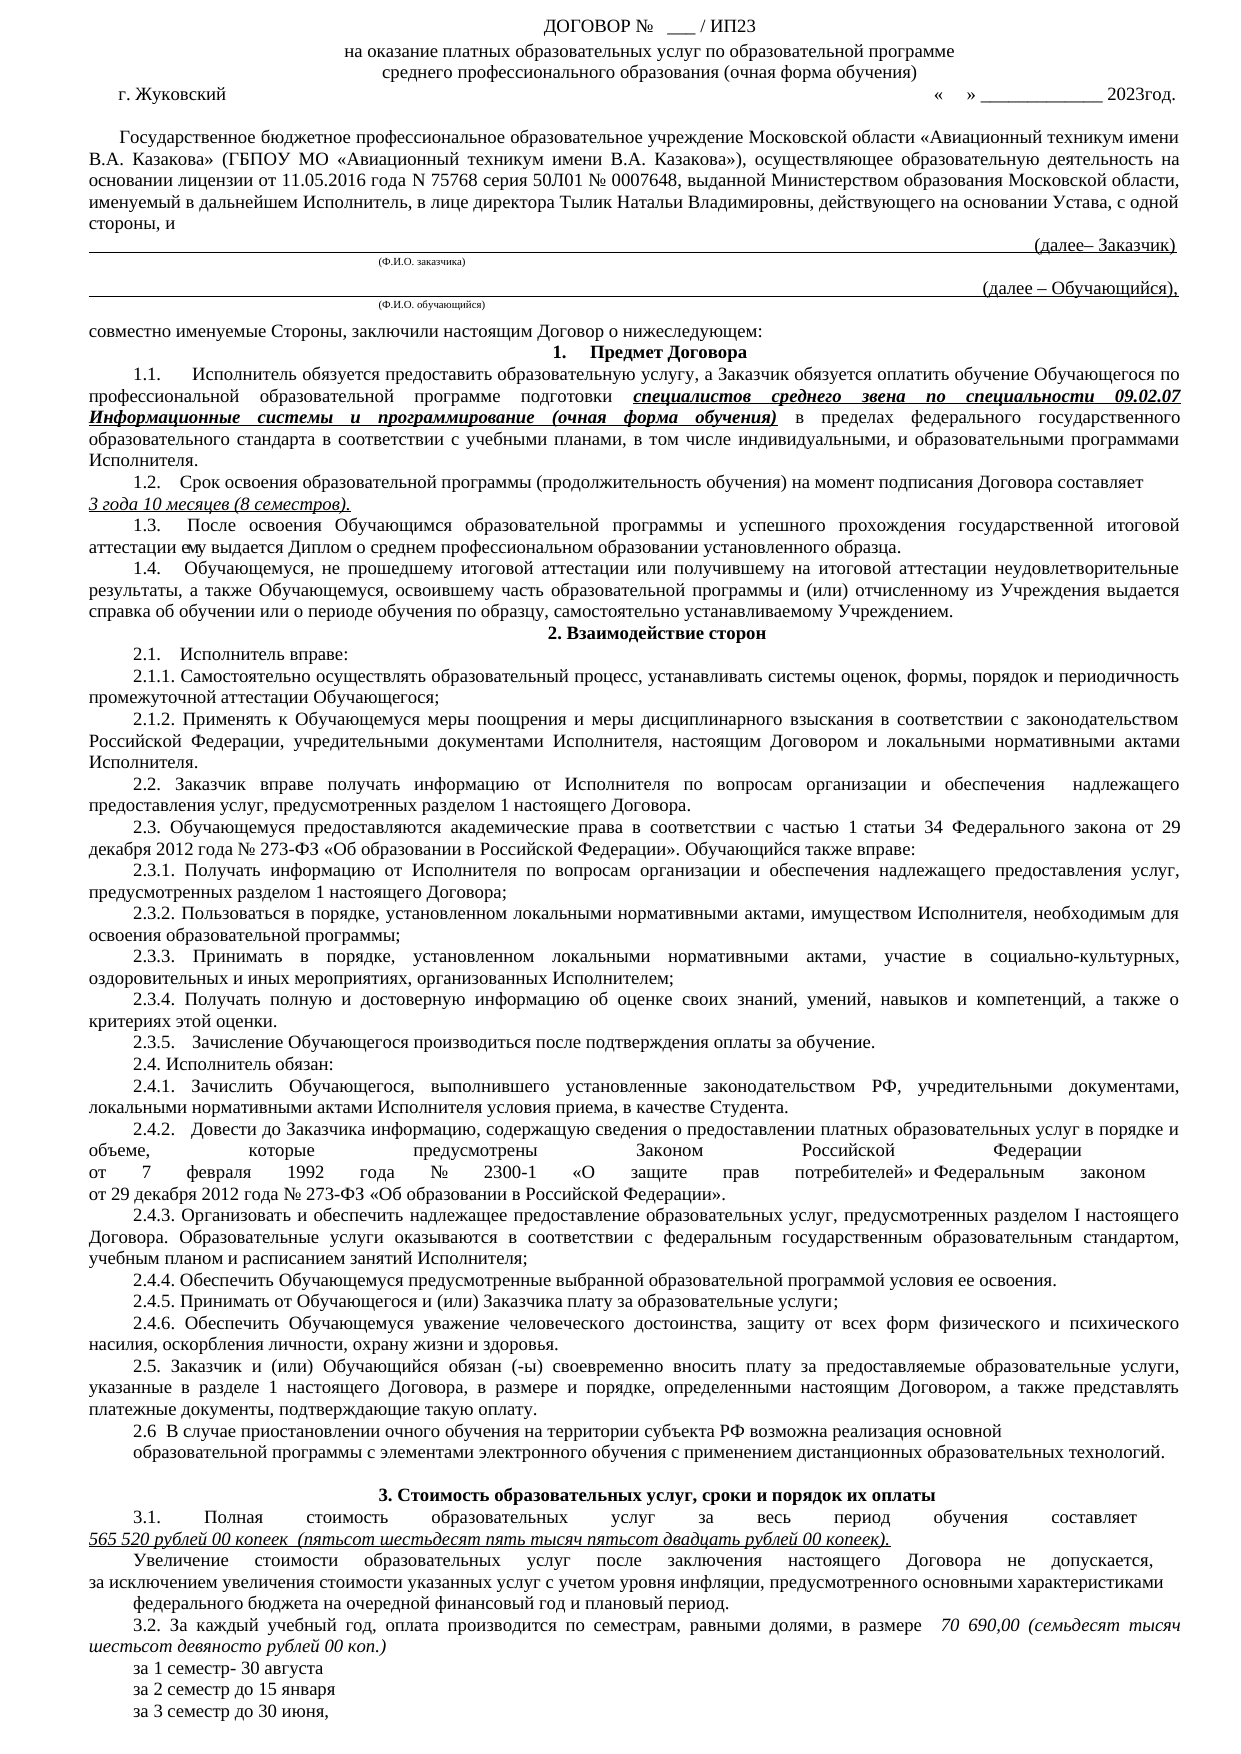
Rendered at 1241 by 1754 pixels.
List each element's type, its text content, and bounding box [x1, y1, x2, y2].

text 3.1. Полная стоимость образовательных услуг за весь период обучения составляет 565 520 рублей 00 копеек (пятьсот шестьдесят пять тысяч пятьсот двадцать рублей 00 копеек). [88, 1506, 1181, 1549]
text 2.3.2. Пользоваться в порядке, установленном локальными нормативными актами, имуществом Исполнителя, необходимым для освоения образовательной программы; [88, 902, 1181, 945]
text федерального бюджета на очередной финансовый год и плановый период. [88, 1592, 1181, 1614]
list Предмет Договора [118, 341, 1181, 363]
text 1.2. Срок освоения образовательной программы (продолжительность обучения) на момент подписания Договора составляет 3 года 10 месяцев (8 семестров). [88, 471, 1181, 514]
text за 2 семестр до 15 января [88, 1678, 1181, 1700]
text 2.4.1. Зачислить Обучающегося, выполнившего установленные законодательством РФ, учредительными документами, локальными нормативными актами Исполнителя условия приема, в качестве Студента. [88, 1074, 1181, 1118]
text г. Жуковский « » _____________ 2023год. [118, 83, 1181, 104]
text 2.3.4. Получать полную и достоверную информацию об оценке своих знаний, умений, навыков и компетенций, а также о критериях этой оценки. [88, 988, 1181, 1031]
text 2.5. Заказчик и (или) Обучающийся обязан (-ы) своевременно вносить плату за предоставляемые образовательные услуги, указанные в разделе 1 настоящего Договора, в размере и порядке, определенными настоящим Договором, а также представлять платежные документы, подтверждающие такую оплату. [88, 1355, 1181, 1419]
text (Ф.И.О. обучающийся) [88, 298, 1181, 320]
text 2.4.2. Довести до Заказчика информацию, содержащую сведения о предоставлении платных образовательных услуг в порядке и объеме, которые предусмотрены Законом Российской Федерации от 7 февраля 1992 года № 2300-1 «О защите прав потребителей» и Федеральным законом от 29 декабря 2012 года № 273-ФЗ «Об образовании в Российской Федерации». [88, 1118, 1181, 1204]
text 2.3.3. Принимать в порядке, установленном локальными нормативными актами, участие в социально-культурных, оздоровительных и иных мероприятиях, организованных Исполнителем; [88, 945, 1181, 988]
text ДОГОВОР № ___ / ИП23 [118, 15, 1181, 36]
text 2. Взаимодействие сторон [88, 622, 1181, 643]
text 2.2. Заказчик вправе получать информацию от Исполнителя по вопросам организации и обеспечения надлежащего предоставления услуг, предусмотренных разделом 1 настоящего Договора. [88, 773, 1181, 816]
text (Ф.И.О. заказчика) [88, 255, 1181, 277]
text за 3 семестр до 30 июня, [88, 1700, 1181, 1721]
text 2.6 В случае приостановлении очного обучения на территории субъекта РФ возможна реализация основной [88, 1419, 1181, 1441]
text Государственное бюджетное профессиональное образовательное учреждение Московской области «Авиационный техникум имени В.А. Казакова» (ГБПОУ МО «Авиационный техникум имени В.А. Казакова»), осуществляющее образовательную деятельность на основании лицензии от 11.05.2016 года N 75768 серия 50Л01 № 0007648, выданной Министерством образования Московской области, именуемый в дальнейшем Исполнитель, в лице директора Тылик Натальи Владимировны, действующего на основании Устава, с одной стороны, и [88, 126, 1181, 234]
text 2.1.1. Самостоятельно осуществлять образовательный процесс, устанавливать системы оценок, формы, порядок и периодичность промежуточной аттестации Обучающегося; [88, 665, 1181, 708]
text 2.3.5. Зачисление Обучающегося производиться после подтверждения оплаты за обучение. [88, 1031, 1181, 1053]
text 2.1.2. Применять к Обучающемуся меры поощрения и меры дисциплинарного взыскания в соответствии с законодательством Российской Федерации, учредительными документами Исполнителя, настоящим Договором и локальными нормативными актами Исполнителя. [88, 708, 1181, 773]
text Увеличение стоимости образовательных услуг после заключения настоящего Договора не допускается, за исключением увеличения стоимости указанных услуг с учетом уровня инфляции, предусмотренного основными характеристиками [88, 1549, 1181, 1592]
text 2.3.1. Получать информацию от Исполнителя по вопросам организации и обеспечения надлежащего предоставления услуг, предусмотренных разделом 1 настоящего Договора; [88, 859, 1181, 902]
text образовательной программы с элементами электронного обучения с применением дистанционных образовательных технологий. [88, 1441, 1181, 1463]
text (далее– Заказчик) [88, 234, 1181, 255]
text на оказание платных образовательных услуг по образовательной программе среднего профессионального образования (очная форма обучения) [118, 39, 1181, 83]
text 1.3. После освоения Обучающимся образовательной программы и успешного прохождения государственной итоговой аттестации ему выдается Диплом о среднем профессиональном образовании установленного образца. [88, 514, 1181, 557]
text 3.2. За каждый учебный год, оплата производится по семестрам, равными долями, в размере 70 690,00 (семьдесят тысяч шестьсот девяносто рублей 00 коп.) [88, 1614, 1181, 1657]
text 2.4.6. Обеспечить Обучающемуся уважение человеческого достоинства, защиту от всех форм физического и психического насилия, оскорбления личности, охрану жизни и здоровья. [88, 1312, 1181, 1355]
text 3. Стоимость образовательных услуг, сроки и порядок их оплаты [88, 1484, 1181, 1506]
text 2.4.5. Принимать от Обучающегося и (или) Заказчика плату за образовательные услуги; [88, 1290, 1181, 1312]
text (далее – Обучающийся), [88, 277, 1181, 298]
list Исполнитель обязуется предоставить образовательную услугу, а Заказчик обязуется оплатить обучение Обучающегося по профессиональной образовательной программе подготовки специалистов среднего звена по специальности 09.02.07 Информационные системы и программирование (очная форма обучения) в пределах федерального государственного образовательного стандарта в соответствии с учебными планами, в том числе индивидуальными, и образовательными программами Исполнителя. [88, 363, 1181, 471]
text за 1 семестр- 30 августа [88, 1657, 1181, 1678]
text 2.4.3. Организовать и обеспечить надлежащее предоставление образовательных услуг, предусмотренных разделом I настоящего Договора. Образовательные услуги оказываются в соответствии с федеральным государственным образовательным стандартом, учебным планом и расписанием занятий Исполнителя; [88, 1204, 1181, 1269]
text 1.4. Обучающемуся, не прошедшему итоговой аттестации или получившему на итоговой аттестации неудовлетворительные результаты, а также Обучающемуся, освоившему часть образовательной программы и (или) отчисленному из Учреждения выдается справка об обучении или о периоде обучения по образцу, самостоятельно устанавливаемому Учреждением. [88, 557, 1181, 622]
text 2.4.4. Обеспечить Обучающемуся предусмотренные выбранной образовательной программой условия ее освоения. [88, 1269, 1181, 1290]
text 2.4. Исполнитель обязан: [88, 1053, 1181, 1074]
text 2.1. Исполнитель вправе: [88, 643, 1181, 665]
text совместно именуемые Стороны, заключили настоящим Договор о нижеследующем: [88, 320, 1181, 341]
text 2.3. Обучающемуся предоставляются академические права в соответствии с частью 1 статьи 34 Федерального закона от 29 декабря 2012 года № 273-ФЗ «Об образовании в Российской Федерации». Обучающийся также вправе: [88, 816, 1181, 859]
